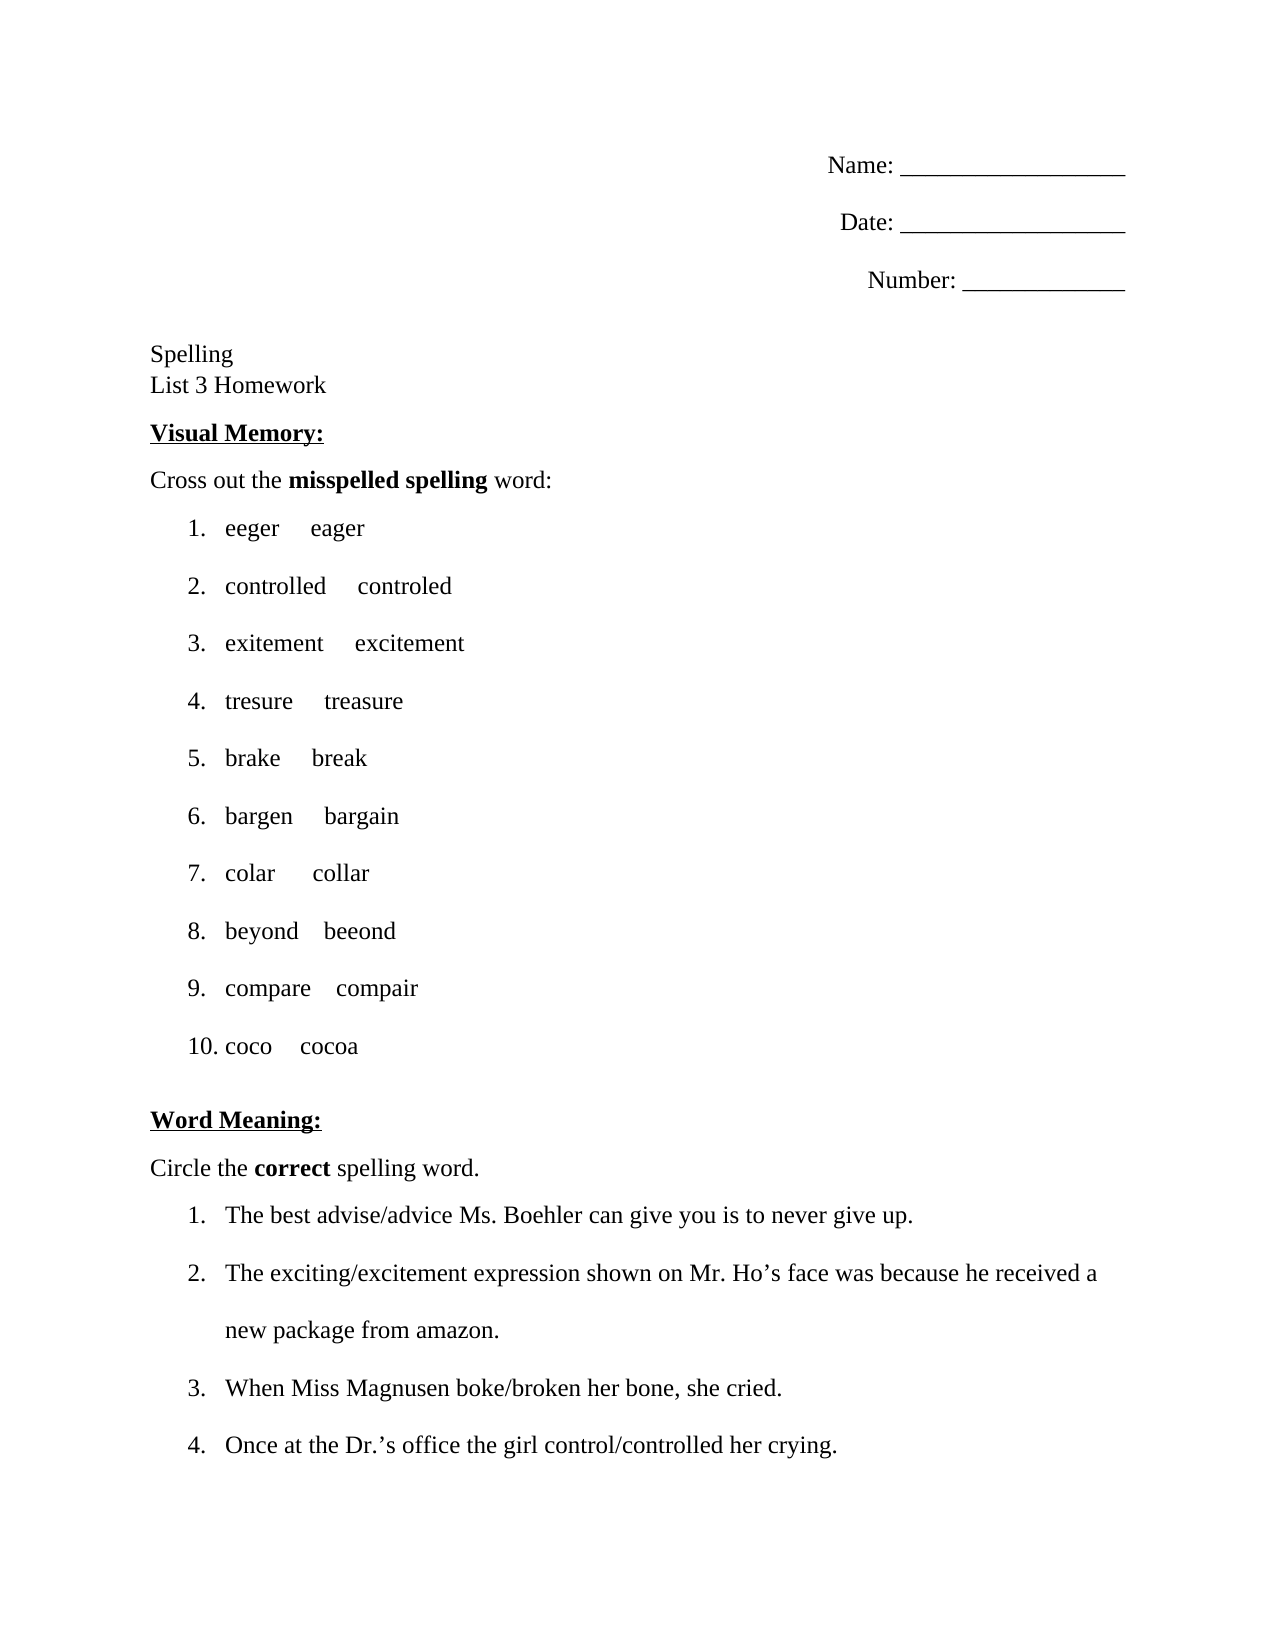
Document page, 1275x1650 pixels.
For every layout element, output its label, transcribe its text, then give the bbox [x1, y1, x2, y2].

text Spelling List 3 Homework [150, 339, 1125, 399]
text Cross out the misspelled spelling word: [150, 466, 1125, 494]
list When Miss Magnusen boke/broken her bone, she cried. [187, 1373, 1125, 1402]
list The best advise/advice Ms. Boehler can give you is to never give up. [187, 1200, 1125, 1229]
list tresure treasure [187, 686, 1125, 714]
list coco cocoa [187, 1031, 1125, 1059]
list Once at the Dr.’s office the girl control/controlled her crying. [187, 1430, 1125, 1459]
list bargen bargain [187, 801, 1125, 829]
list controlled controled [187, 571, 1125, 599]
list exitement excitement [187, 628, 1125, 657]
text Circle the correct spelling word. [150, 1153, 1125, 1181]
list colar collar [187, 858, 1125, 887]
text Name: __________________ Date: __________________ Number: _____________ [150, 150, 1125, 294]
list beyond beeond [187, 916, 1125, 944]
text Visual Memory: [150, 418, 1125, 447]
list eeger eager [187, 513, 1125, 542]
list brake break [187, 743, 1125, 772]
list The exciting/excitement expression shown on Mr. Ho’s face was because he received a new package from amazon. [187, 1258, 1125, 1344]
text Word Meaning: [150, 1105, 1125, 1134]
list compare compair [187, 973, 1125, 1002]
